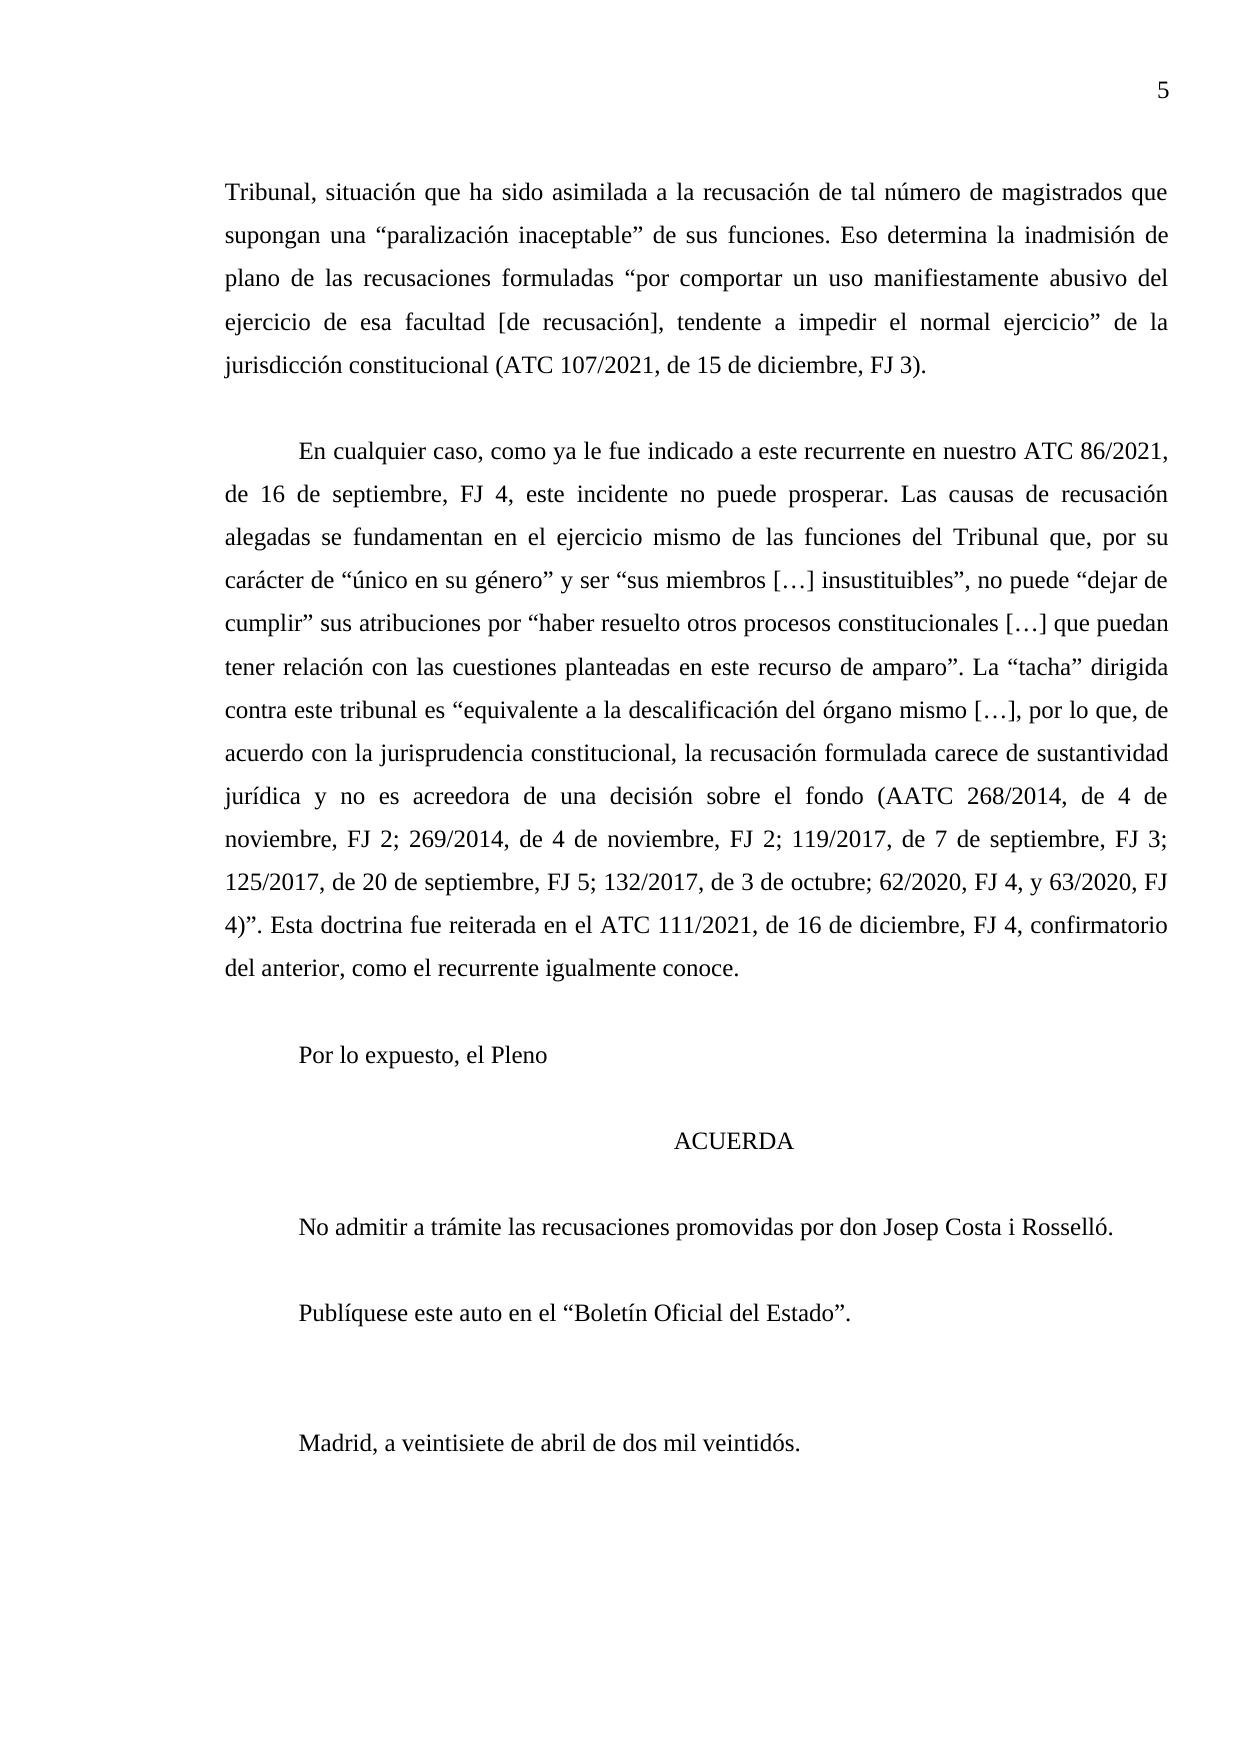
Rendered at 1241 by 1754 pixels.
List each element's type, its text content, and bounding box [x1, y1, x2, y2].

text Por lo expuesto, el Pleno [224, 1040, 1169, 1068]
text En cualquier caso, como ya le fue indicado a este recurrente en nuestro ATC 86/2021, de 16 de septiembre, FJ 4, este incidente no puede prosperar. Las causas de recusación alegadas se fundamentan en el ejercicio mismo de las funciones del Tribunal que, por su carácter de “único en su género” y ser “sus miembros […] insustituibles”, no puede “dejar de cumplir” sus atribuciones por “haber resuelto otros procesos constitucionales […] que puedan tener relación con las cuestiones planteadas en este recurso de amparo”. La “tacha” dirigida contra este tribunal es “equivalente a la descalificación del órgano mismo […], por lo que, de acuerdo con la jurisprudencia constitucional, la recusación formulada carece de sustantividad jurídica y no es acreedora de una decisión sobre el fondo (AATC 268/2014, de 4 de noviembre, FJ 2; 269/2014, de 4 de noviembre, FJ 2; 119/2017, de 7 de septiembre, FJ 3; 125/2017, de 20 de septiembre, FJ 5; 132/2017, de 3 de octubre; 62/2020, FJ 4, y 63/2020, FJ 4)”. Esta doctrina fue reiterada en el ATC 111/2021, de 16 de diciembre, FJ 4, confirmatorio del anterior, como el recurrente igualmente conoce. [224, 436, 1169, 982]
text No admitir a trámite las recusaciones promovidas por don Josep Costa i Rosselló. [224, 1212, 1169, 1241]
text ACUERDA [224, 1126, 1169, 1155]
text Publíquese este auto en el “Boletín Oficial del Estado”. [224, 1298, 1169, 1327]
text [224, 177, 1169, 378]
text Madrid, a veintisiete de abril de dos mil veintidós. [224, 1428, 1169, 1457]
